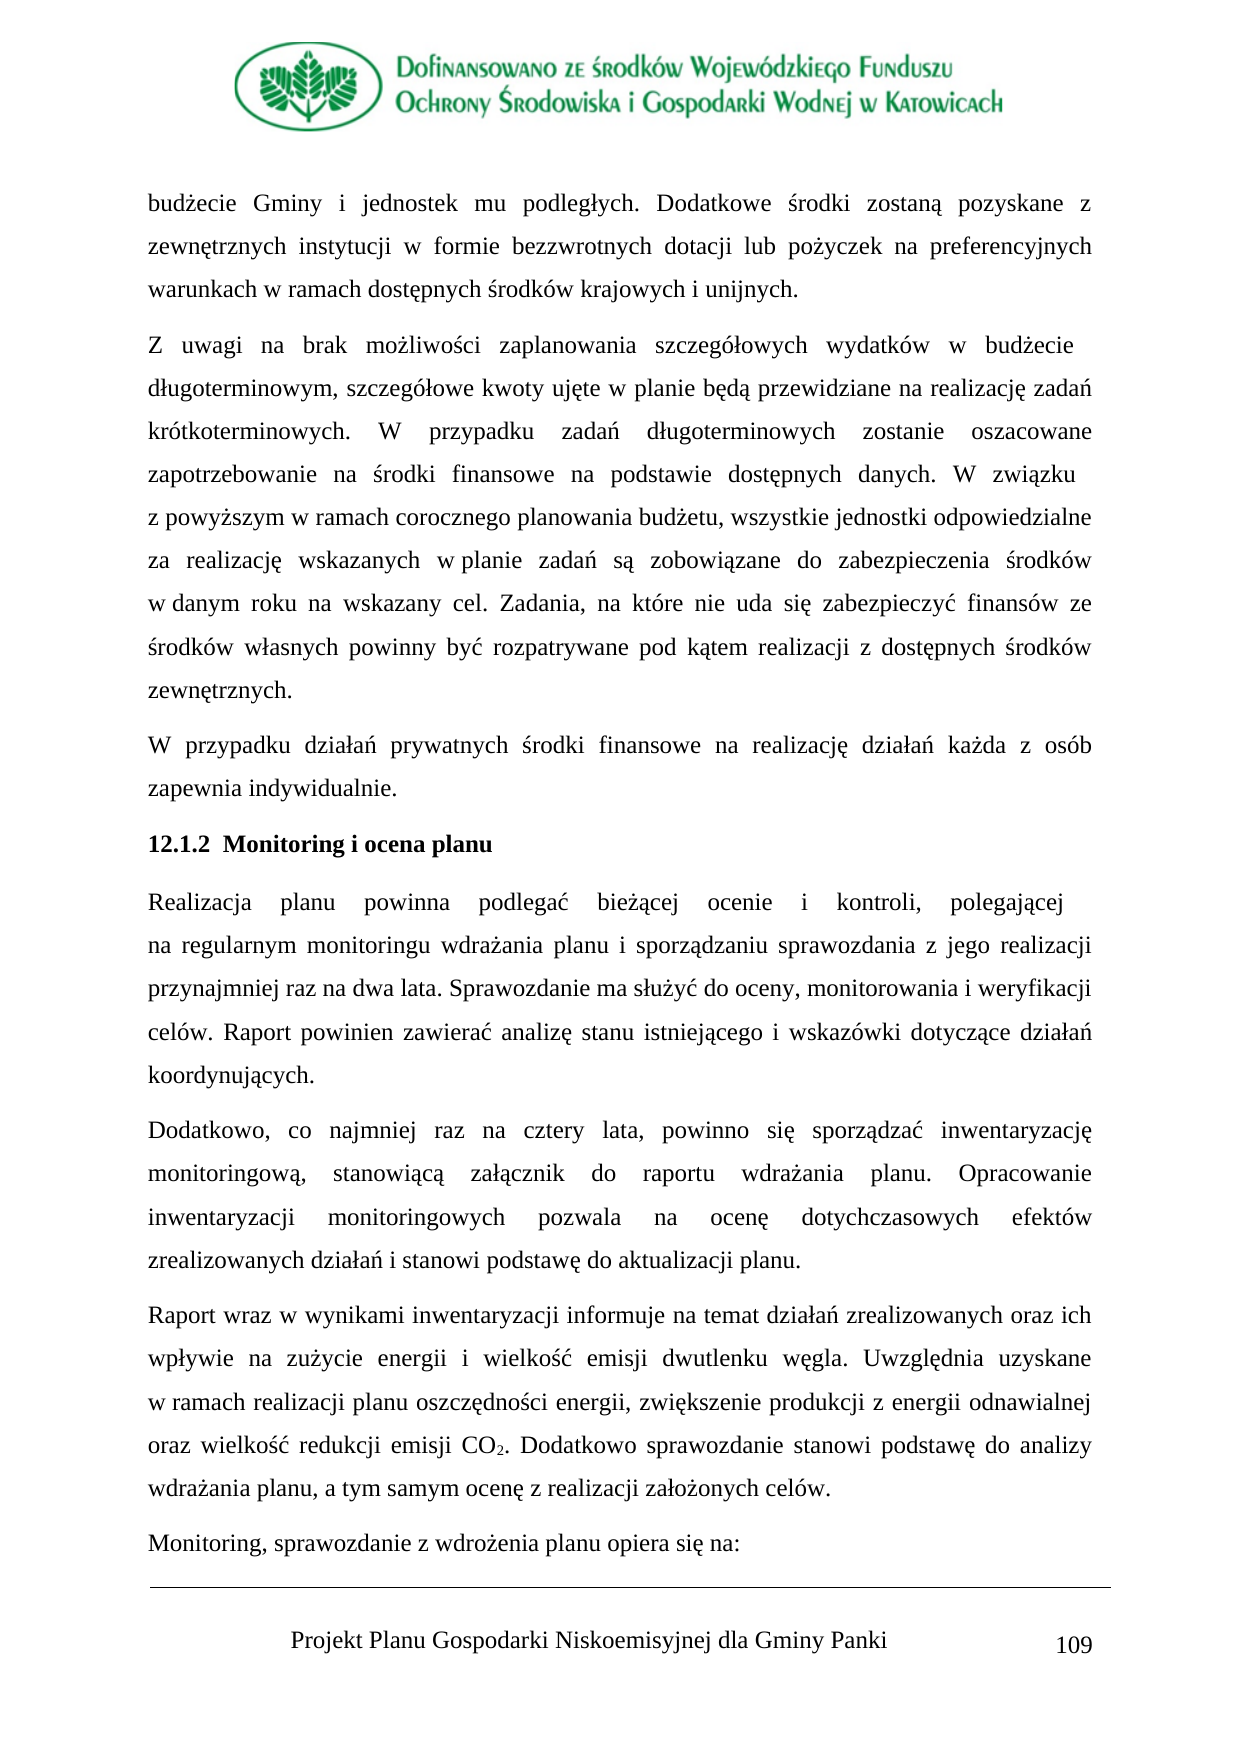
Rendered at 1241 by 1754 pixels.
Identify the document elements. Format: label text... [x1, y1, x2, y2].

subtitle Monitoring i ocena planu [148, 829, 1093, 858]
text W przypadku działań prywatnych środki finansowe na realizację działań każda z osób zapewnia indywidualnie. [148, 730, 1093, 802]
picture [234, 42, 1006, 134]
text Z uwagi na brak możliwości zaplanowania szczegółowych wydatków w budżecie długoterminowym, szczegółowe kwoty ujęte w planie będą przewidziane na realizację zadań krótkoterminowych. W przypadku zadań długoterminowych zostanie oszacowane zapotrzebowanie na środki finansowe na podstawie dostępnych danych. W związku z powyższym w ramach corocznego planowania budżetu, wszystkie jednostki odpowiedzialne za realizację wskazanych w planie zadań są zobowiązane do zabezpieczenia środków w danym roku na wskazany cel. Zadania, na które nie uda się zabezpieczyć finansów ze środków własnych powinny być rozpatrywane pod kątem realizacji z dostępnych środków zewnętrznych. [148, 330, 1093, 703]
text Monitoring, sprawozdanie z wdrożenia planu opiera się na: [148, 1528, 1093, 1557]
text Dodatkowo, co najmniej raz na cztery lata, powinno się sporządzać inwentaryzację monitoringową, stanowiącą załącznik do raportu wdrażania planu. Opracowanie inwentaryzacji monitoringowych pozwala na ocenę dotychczasowych efektów zrealizowanych działań i stanowi podstawę do aktualizacji planu. [148, 1115, 1093, 1273]
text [148, 188, 1093, 303]
text Realizacja planu powinna podlegać bieżącej ocenie i kontroli, polegającej na regularnym monitoringu wdrażania planu i sporządzaniu sprawozdania z jego realizacji przynajmniej raz na dwa lata. Sprawozdanie ma służyć do oceny, monitorowania i weryfikacji celów. Raport powinien zawierać analizę stanu istniejącego i wskazówki dotyczące działań koordynujących. [148, 887, 1093, 1088]
text Raport wraz w wynikami inwentaryzacji informuje na temat działań zrealizowanych oraz ich wpływie na zużycie energii i wielkość emisji dwutlenku węgla. Uwzględnia uzyskane w ramach realizacji planu oszczędności energii, zwiększenie produkcji z energii odnawialnej oraz wielkość redukcji emisji CO2. Dodatkowo sprawozdanie stanowi podstawę do analizy wdrażania planu, a tym samym ocenę z realizacji założonych celów. [148, 1300, 1093, 1502]
